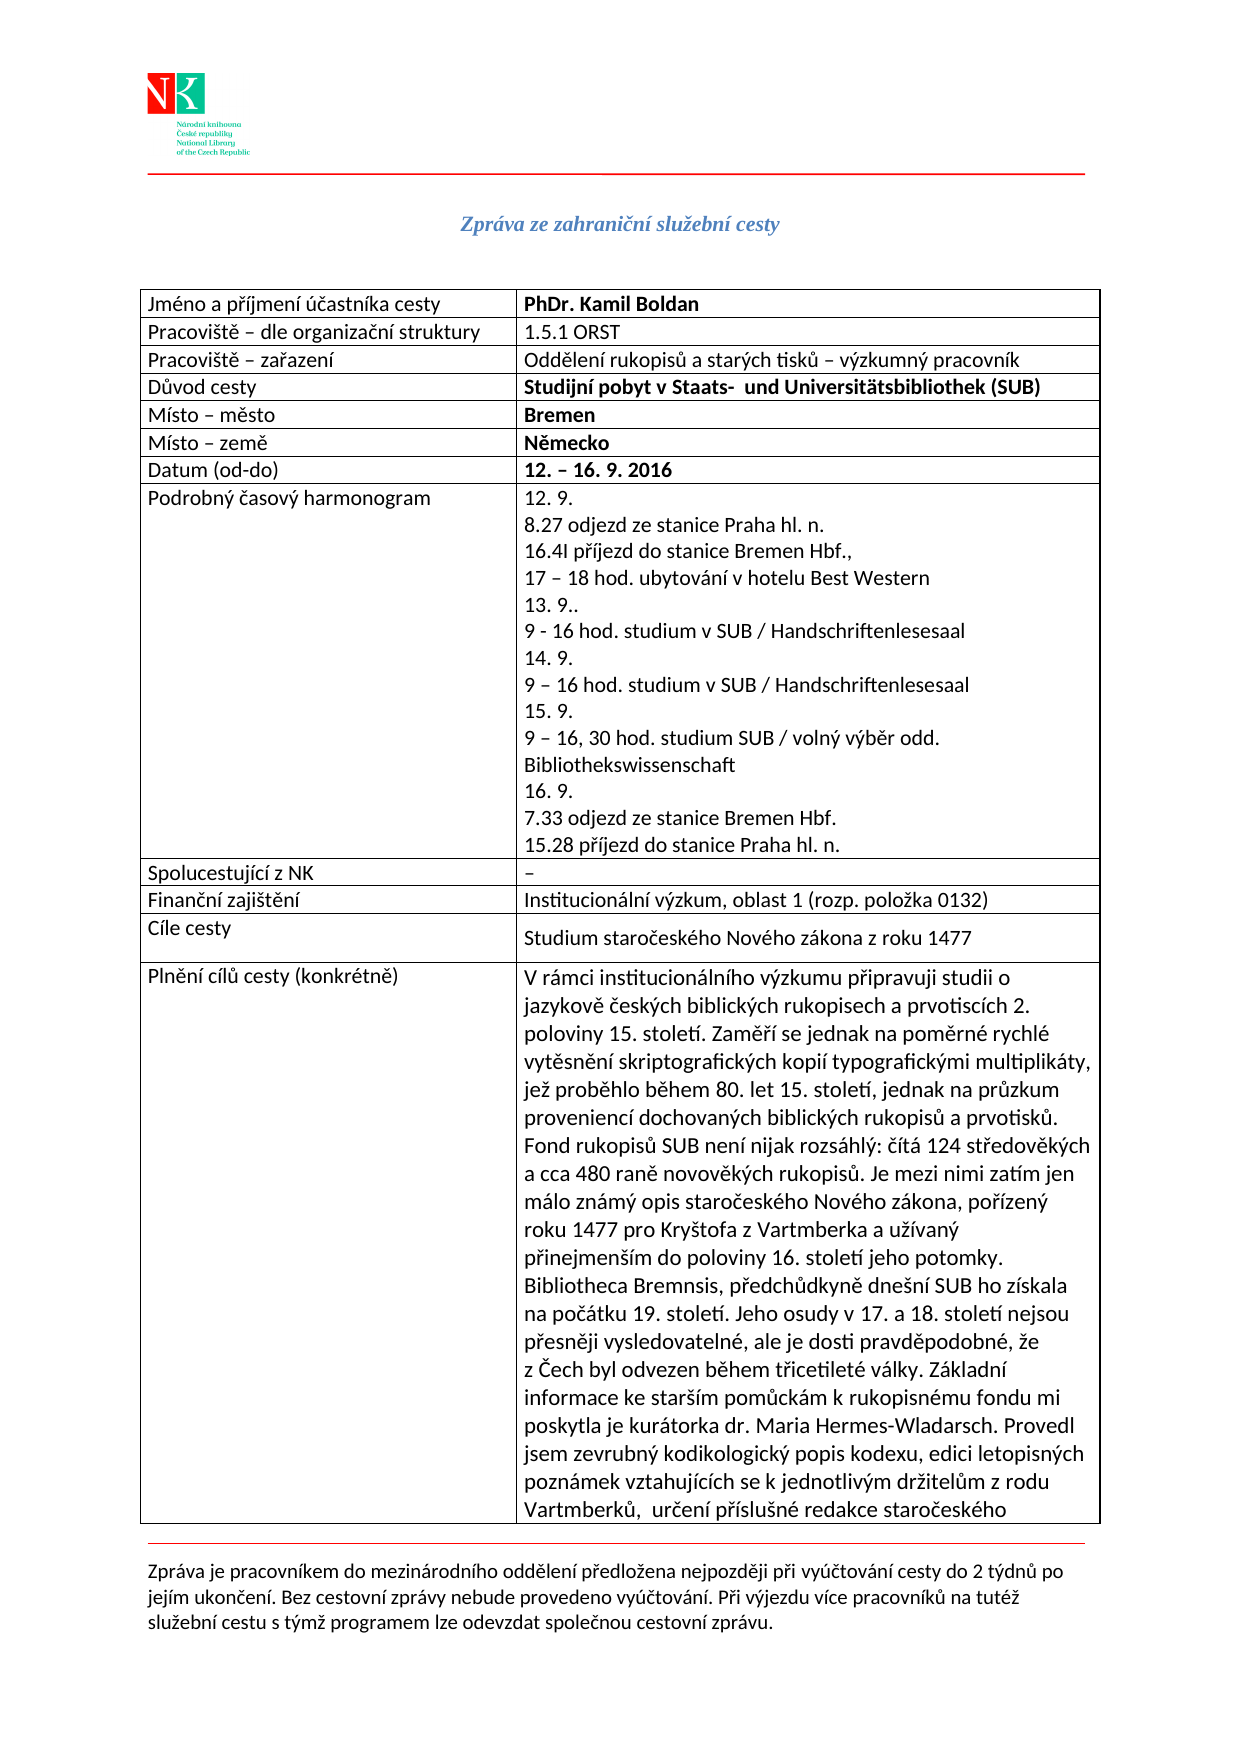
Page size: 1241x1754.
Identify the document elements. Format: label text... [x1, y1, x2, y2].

table_cell Důvod cesty [141, 374, 516, 400]
table_cell Studium staročeského Nového zákona z roku 1477 [517, 914, 1099, 962]
table_cell Místo – země [141, 429, 516, 456]
table_cell Spolucestující z NK [141, 859, 516, 885]
table_cell – [517, 859, 1099, 885]
table_cell Bremen [517, 401, 1099, 428]
table_header Jméno a příjmení účastníka cesty [141, 290, 516, 317]
title Zpráva ze zahraniční služební cesty [148, 211, 1093, 236]
table_cell Podrobný časový harmonogram [141, 484, 516, 858]
table_cell Místo – město [141, 401, 516, 428]
table_cell Pracoviště – dle organizační struktury [141, 318, 516, 345]
table_cell 1.5.1 ORST [517, 318, 1099, 345]
table_cell 12. – 16. 9. 2016 [517, 457, 1099, 483]
table_cell Datum (od-do) [141, 457, 516, 483]
table_cell Německo [517, 429, 1099, 456]
table_cell 12. 9. 8.27 odjezd ze stanice Praha hl. n. 16.4I příjezd do stanice Bremen Hbf., 17 – 18 hod. ubytování v hotelu Best Western 13. 9.. 9 - 16 hod. studium v SUB / Handschriftenlesesaal 14. 9. 9 – 16 hod. studium v SUB / Handschriftenlesesaal 15. 9. 9 – 16, 30 hod. studium SUB / volný výběr odd. Bibliothekswissenschaft 16. 9. 7.33 odjezd ze stanice Bremen Hbf. 15.28 příjezd do stanice Praha hl. n. [517, 484, 1099, 858]
table_cell Oddělení rukopisů a starých tisků – výzkumný pracovník [517, 346, 1099, 372]
table_cell Plnění cílů cesty (konkrétně) [141, 963, 516, 1523]
table_cell Cíle cesty [141, 914, 516, 962]
table_cell Pracoviště – zařazení [141, 346, 516, 372]
table_cell Institucionální výzkum, oblast 1 (rozp. položka 0132) [517, 886, 1099, 913]
picture [147, 73, 250, 156]
table_header PhDr. Kamil Boldan [517, 290, 1099, 317]
table_cell Finanční zajištění [141, 886, 516, 913]
table_cell Studijní pobyt v Staats- und Universitätsbibliothek (SUB) [517, 374, 1099, 400]
